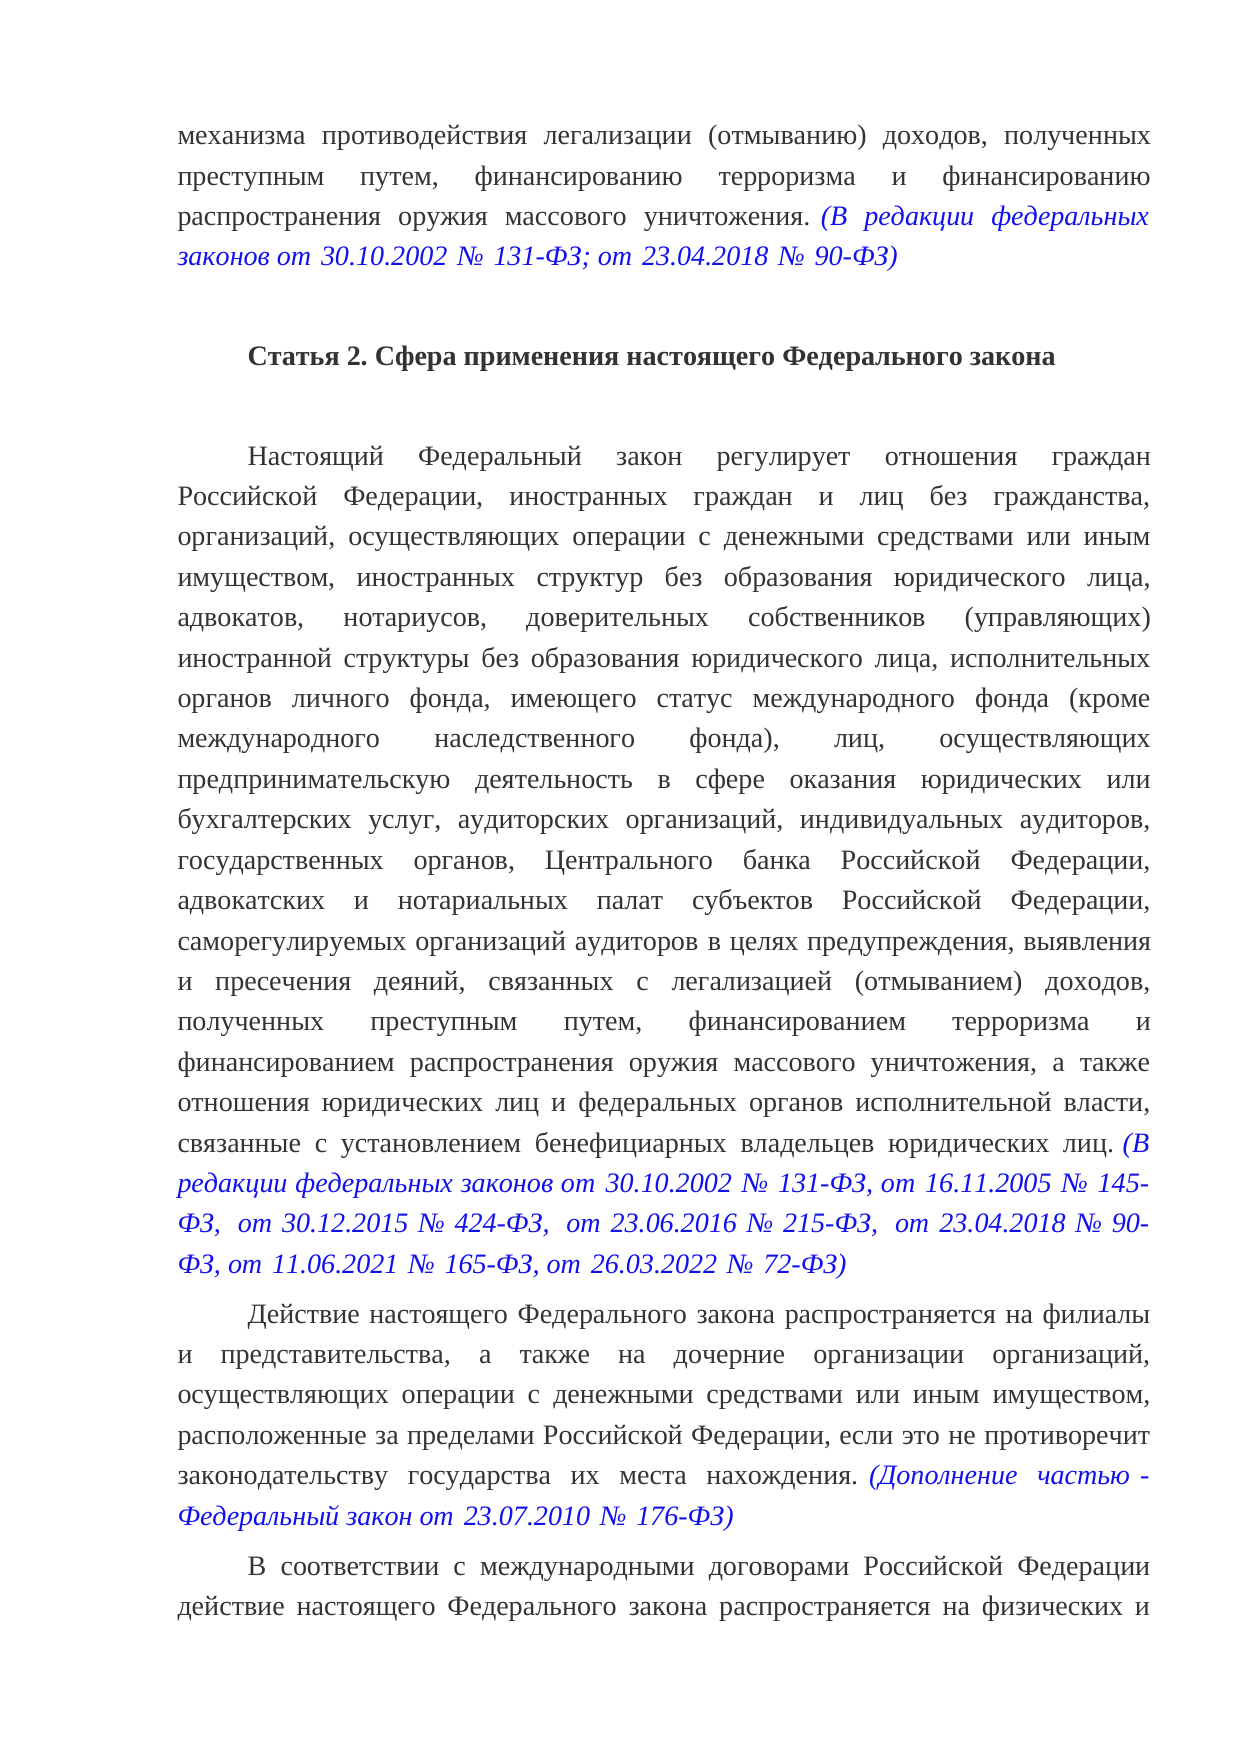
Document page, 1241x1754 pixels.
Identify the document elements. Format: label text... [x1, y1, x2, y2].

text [177, 1548, 1152, 1621]
text Действие настоящего Федерального закона распространяется на филиалы и представительства, а также на дочерние организации организаций, осуществляющих операции с денежными средствами или иным имуществом, расположенные за пределами Российской Федерации, если это не противоречит законодательству государства их места нахождения. (Дополнение частью - Федеральный закон от 23.07.2010 № 176-ФЗ) [177, 1297, 1152, 1531]
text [177, 118, 1152, 272]
text Статья 2. Сфера применения настоящего Федерального закона [247, 339, 1152, 371]
text Настоящий Федеральный закон регулирует отношения граждан Российской Федерации, иностранных граждан и лиц без гражданства, организаций, осуществляющих операции с денежными средствами или иным имуществом, иностранных структур без образования юридического лица, адвокатов, нотариусов, доверительных собственников (управляющих) иностранной структуры без образования юридического лица, исполнительных органов личного фонда, имеющего статус международного фонда (кроме международного наследственного фонда), лиц, осуществляющих предпринимательскую деятельность в сфере оказания юридических или бухгалтерских услуг, аудиторских организаций, индивидуальных аудиторов, государственных органов, Центрального банка Российской Федерации, адвокатских и нотариальных палат субъектов Российской Федерации, саморегулируемых организаций аудиторов в целях предупреждения, выявления и пресечения деяний, связанных с легализацией (отмыванием) доходов, полученных преступным путем, финансированием терроризма и финансированием распространения оружия массового уничтожения, а также отношения юридических лиц и федеральных органов исполнительной власти, связанные с установлением бенефициарных владельцев юридических лиц. (В редакции федеральных законов от 30.10.2002 № 131-ФЗ, от 16.11.2005 № 145-ФЗ, от 30.12.2015 № 424-ФЗ, от 23.06.2016 № 215-ФЗ, от 23.04.2018 № 90-ФЗ, от 11.06.2021 № 165-ФЗ, от 26.03.2022 № 72-ФЗ) [177, 438, 1152, 1279]
